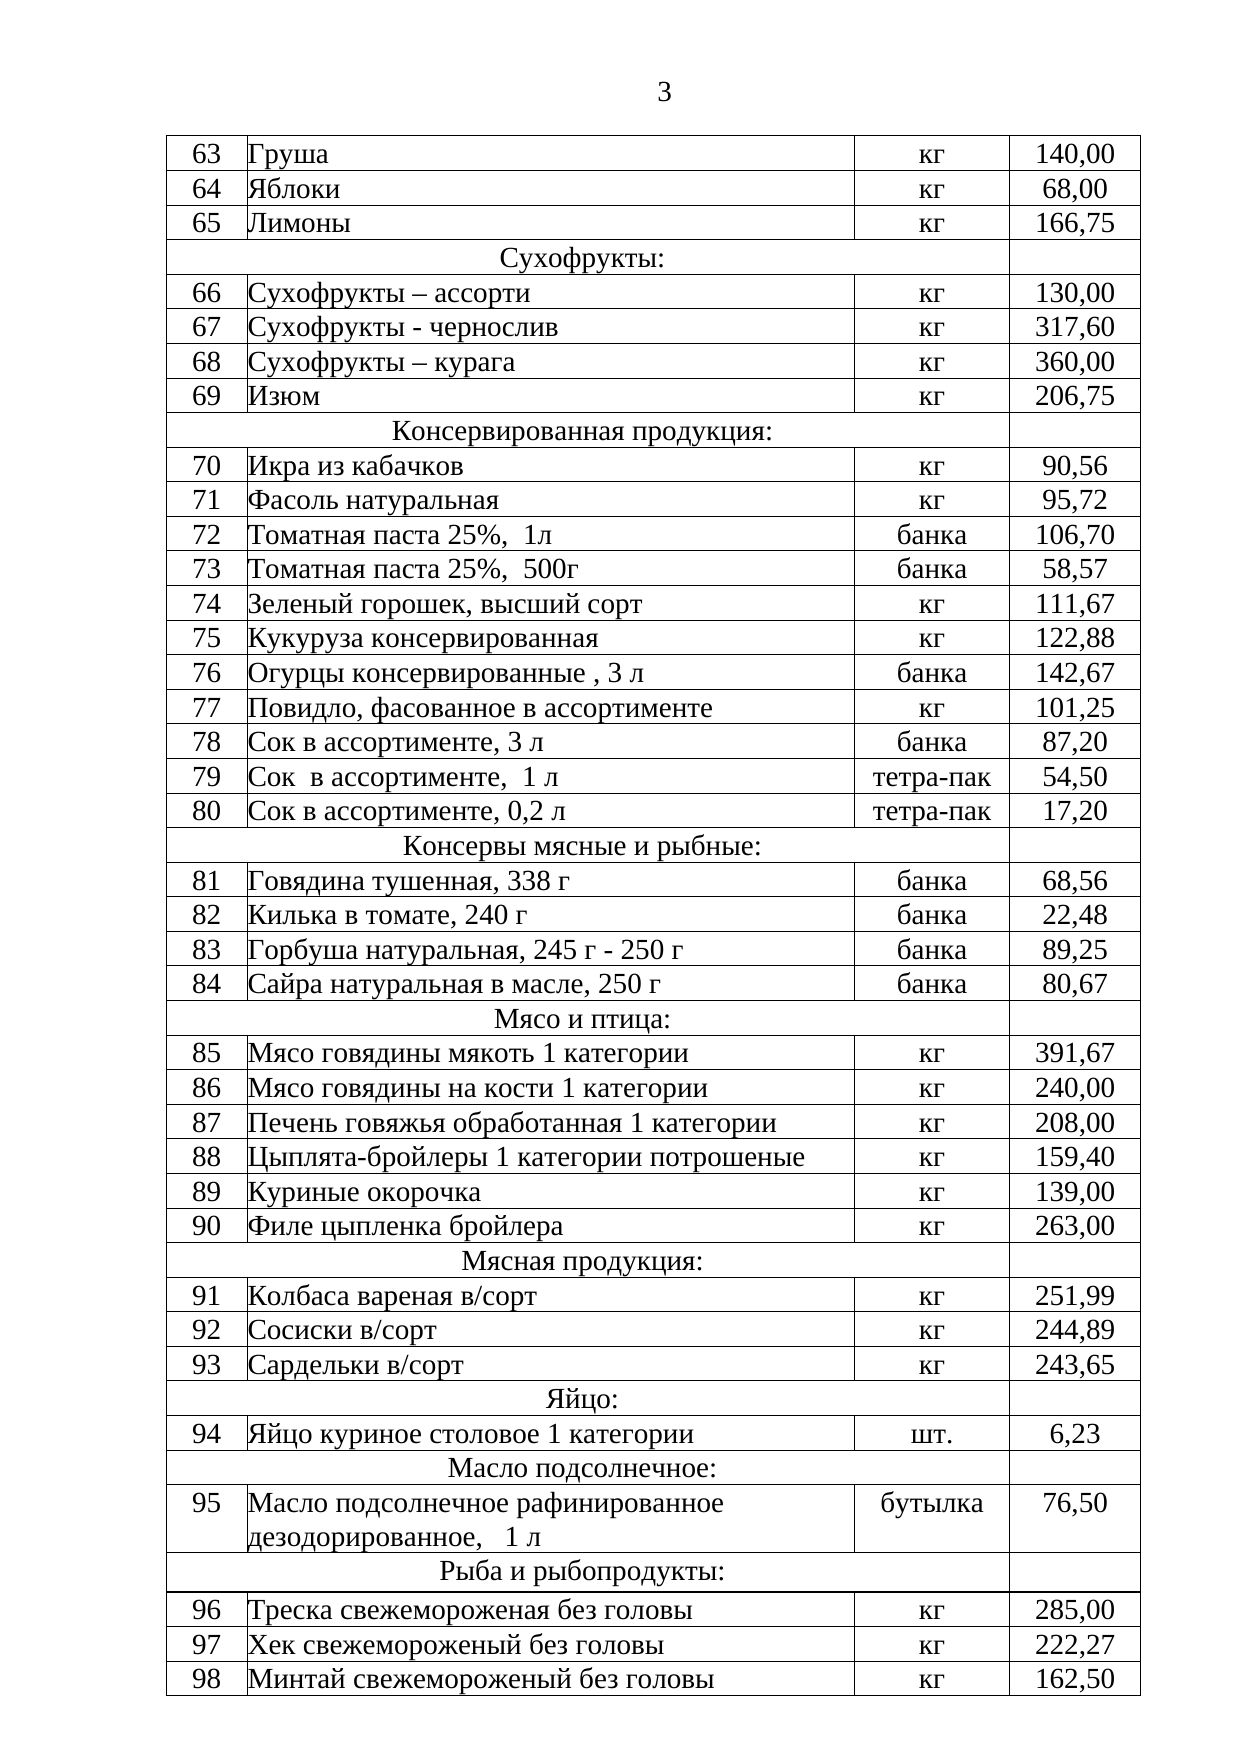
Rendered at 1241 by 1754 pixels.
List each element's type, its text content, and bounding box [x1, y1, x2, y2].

table_cell бутылка [855, 1485, 1009, 1552]
table_cell банка [855, 517, 1009, 550]
table_cell Рыба и рыбопродукты: [167, 1553, 1009, 1591]
table_cell [1010, 1553, 1140, 1591]
table_cell 391,67 [1010, 1036, 1140, 1069]
table_cell 87,20 [1010, 724, 1140, 758]
table_cell 101,25 [1010, 690, 1140, 723]
table_cell 74 [167, 586, 247, 619]
table_cell Томатная паста 25%, 1л [248, 517, 854, 550]
table_cell кг [855, 621, 1009, 654]
table_cell 91 [167, 1278, 247, 1311]
table_cell 6,23 [1010, 1416, 1140, 1449]
table_cell [1010, 1451, 1140, 1484]
table_cell кг [855, 344, 1009, 377]
table_cell 65 [167, 206, 247, 239]
table_cell Фасоль натуральная [248, 482, 854, 516]
table_cell 111,67 [1010, 586, 1140, 619]
table_cell кг [855, 1036, 1009, 1069]
table_cell кг [855, 1593, 1009, 1626]
table_cell 82 [167, 897, 247, 931]
table_cell Печень говяжья обработанная 1 категории [248, 1105, 854, 1138]
table_cell кг [855, 309, 1009, 343]
table_cell кг [855, 1662, 1009, 1695]
table_cell Яйцо куриное столовое 1 категории [248, 1416, 854, 1449]
table_cell 166,75 [1010, 206, 1140, 239]
table_cell кг [855, 1312, 1009, 1346]
table_cell Масло подсолнечное: [167, 1451, 1009, 1484]
table_cell Куриные окорочка [248, 1174, 854, 1207]
table_cell Мясо и птица: [167, 1001, 1009, 1034]
table_cell Минтай свежемороженый без головы [248, 1662, 854, 1695]
table_cell 95 [167, 1485, 247, 1552]
table_cell Сосиски в/сорт [248, 1312, 854, 1346]
table_cell 68,56 [1010, 863, 1140, 896]
table_cell кг [855, 171, 1009, 204]
table_cell кг [855, 1278, 1009, 1311]
table_cell Сок в ассортименте, 3 л [248, 724, 854, 758]
table_cell 68,00 [1010, 171, 1140, 204]
table_cell 243,65 [1010, 1347, 1140, 1380]
table_cell Цыплята-бройлеры 1 категории потрошеные [248, 1139, 854, 1173]
table_cell 64 [167, 171, 247, 204]
table_cell [1010, 1381, 1140, 1415]
table_cell Мясная продукция: [167, 1243, 1009, 1277]
table_cell Сухофрукты - чернослив [248, 309, 854, 343]
table_cell тетра-пак [855, 794, 1009, 827]
table_cell кг [855, 1105, 1009, 1138]
table_cell Повидло, фасованное в ассортименте [248, 690, 854, 723]
table_cell кг [855, 379, 1009, 412]
table_cell кг [855, 275, 1009, 308]
table_cell 68 [167, 344, 247, 377]
table_cell 251,99 [1010, 1278, 1140, 1311]
table_cell Мясо говядины на кости 1 категории [248, 1070, 854, 1104]
table_cell 95,72 [1010, 482, 1140, 516]
table_cell 142,67 [1010, 655, 1140, 689]
table_cell [1010, 1243, 1140, 1277]
table_cell 80 [167, 794, 247, 827]
table_cell Филе цыпленка бройлера [248, 1209, 854, 1242]
table_cell 70 [167, 448, 247, 481]
table_cell Сухофрукты – курага [248, 344, 854, 377]
table_cell [1010, 1001, 1140, 1034]
table_cell 240,00 [1010, 1070, 1140, 1104]
table_cell Мясо говядины мякоть 1 категории [248, 1036, 854, 1069]
table_cell Икра из кабачков [248, 448, 854, 481]
table_cell кг [855, 1139, 1009, 1173]
table_cell банка [855, 551, 1009, 585]
table_cell 83 [167, 932, 247, 965]
table_cell 81 [167, 863, 247, 896]
table_cell 72 [167, 517, 247, 550]
table_cell кг [855, 1070, 1009, 1104]
table_cell 106,70 [1010, 517, 1140, 550]
table_cell Треска свежемороженая без головы [248, 1593, 854, 1626]
table_cell 71 [167, 482, 247, 516]
table_cell Консервированная продукция: [167, 413, 1009, 447]
table_cell 206,75 [1010, 379, 1140, 412]
table_cell шт. [855, 1416, 1009, 1449]
table_cell 58,57 [1010, 551, 1140, 585]
table_cell [1010, 828, 1140, 862]
table_cell кг [855, 1209, 1009, 1242]
table_cell банка [855, 724, 1009, 758]
table_cell 78 [167, 724, 247, 758]
table_cell 317,60 [1010, 309, 1140, 343]
table_cell 77 [167, 690, 247, 723]
table_cell Горбуша натуральная, 245 г - 250 г [248, 932, 854, 965]
table_cell кг [855, 136, 1009, 170]
table_cell 90,56 [1010, 448, 1140, 481]
table_cell банка [855, 863, 1009, 896]
table_cell 139,00 [1010, 1174, 1140, 1207]
table_cell 162,50 [1010, 1662, 1140, 1695]
table_cell банка [855, 655, 1009, 689]
table_cell 140,00 [1010, 136, 1140, 170]
table_cell банка [855, 897, 1009, 931]
table_cell 360,00 [1010, 344, 1140, 377]
table_cell Масло подсолнечное рафинированное дезодорированное, 1 л [248, 1485, 854, 1552]
table_cell 84 [167, 966, 247, 1000]
table_cell Огурцы консервированные , 3 л [248, 655, 854, 689]
table_cell 90 [167, 1209, 247, 1242]
table_cell 122,88 [1010, 621, 1140, 654]
table_cell банка [855, 966, 1009, 1000]
table_cell 69 [167, 379, 247, 412]
table_cell 73 [167, 551, 247, 585]
table_cell 76 [167, 655, 247, 689]
table_cell кг [855, 1174, 1009, 1207]
table_cell 222,27 [1010, 1627, 1140, 1661]
table_cell 98 [167, 1662, 247, 1695]
table_cell 285,00 [1010, 1593, 1140, 1626]
table_cell 85 [167, 1036, 247, 1069]
table_cell 80,67 [1010, 966, 1140, 1000]
table_cell 75 [167, 621, 247, 654]
table_cell кг [855, 1627, 1009, 1661]
table_cell 66 [167, 275, 247, 308]
table_cell 17,20 [1010, 794, 1140, 827]
table_cell кг [855, 206, 1009, 239]
table_cell [1010, 240, 1140, 274]
table_cell кг [855, 1347, 1009, 1380]
table_cell Кукуруза консервированная [248, 621, 854, 654]
table_cell Томатная паста 25%, 500г [248, 551, 854, 585]
table_cell Сайра натуральная в масле, 250 г [248, 966, 854, 1000]
table_cell 97 [167, 1627, 247, 1661]
table_cell [1010, 413, 1140, 447]
table_cell 86 [167, 1070, 247, 1104]
table_cell Сухофрукты: [167, 240, 1009, 274]
table_cell 88 [167, 1139, 247, 1173]
table_cell Сок в ассортименте, 1 л [248, 759, 854, 792]
table_cell Сардельки в/сорт [248, 1347, 854, 1380]
table_cell Лимоны [248, 206, 854, 239]
table_cell Яблоки [248, 171, 854, 204]
table_cell 79 [167, 759, 247, 792]
table_cell 76,50 [1010, 1485, 1140, 1552]
table_cell 130,00 [1010, 275, 1140, 308]
table_cell кг [855, 482, 1009, 516]
table_cell 92 [167, 1312, 247, 1346]
table_cell 208,00 [1010, 1105, 1140, 1138]
table_cell Яйцо: [167, 1381, 1009, 1415]
table_cell Килька в томате, 240 г [248, 897, 854, 931]
table_cell тетра-пак [855, 759, 1009, 792]
table_cell 89,25 [1010, 932, 1140, 965]
table_cell Груша [248, 136, 854, 170]
table_cell 22,48 [1010, 897, 1140, 931]
table_cell Колбаса вареная в/сорт [248, 1278, 854, 1311]
table_cell 263,00 [1010, 1209, 1140, 1242]
table_cell 63 [167, 136, 247, 170]
table_cell банка [855, 932, 1009, 965]
table_cell Изюм [248, 379, 854, 412]
table_cell 93 [167, 1347, 247, 1380]
table_cell 96 [167, 1593, 247, 1626]
table_cell 67 [167, 309, 247, 343]
table_cell 94 [167, 1416, 247, 1449]
table_cell 89 [167, 1174, 247, 1207]
table_cell Хек свежемороженый без головы [248, 1627, 854, 1661]
table_cell кг [855, 586, 1009, 619]
table_cell 54,50 [1010, 759, 1140, 792]
table_cell Сухофрукты – ассорти [248, 275, 854, 308]
table_cell 87 [167, 1105, 247, 1138]
table_cell Сок в ассортименте, 0,2 л [248, 794, 854, 827]
table_cell 244,89 [1010, 1312, 1140, 1346]
table_cell кг [855, 690, 1009, 723]
table_cell Консервы мясные и рыбные: [167, 828, 1009, 862]
table_cell 159,40 [1010, 1139, 1140, 1173]
table_cell кг [855, 448, 1009, 481]
table_cell Говядина тушенная, 338 г [248, 863, 854, 896]
table_cell Зеленый горошек, высший сорт [248, 586, 854, 619]
